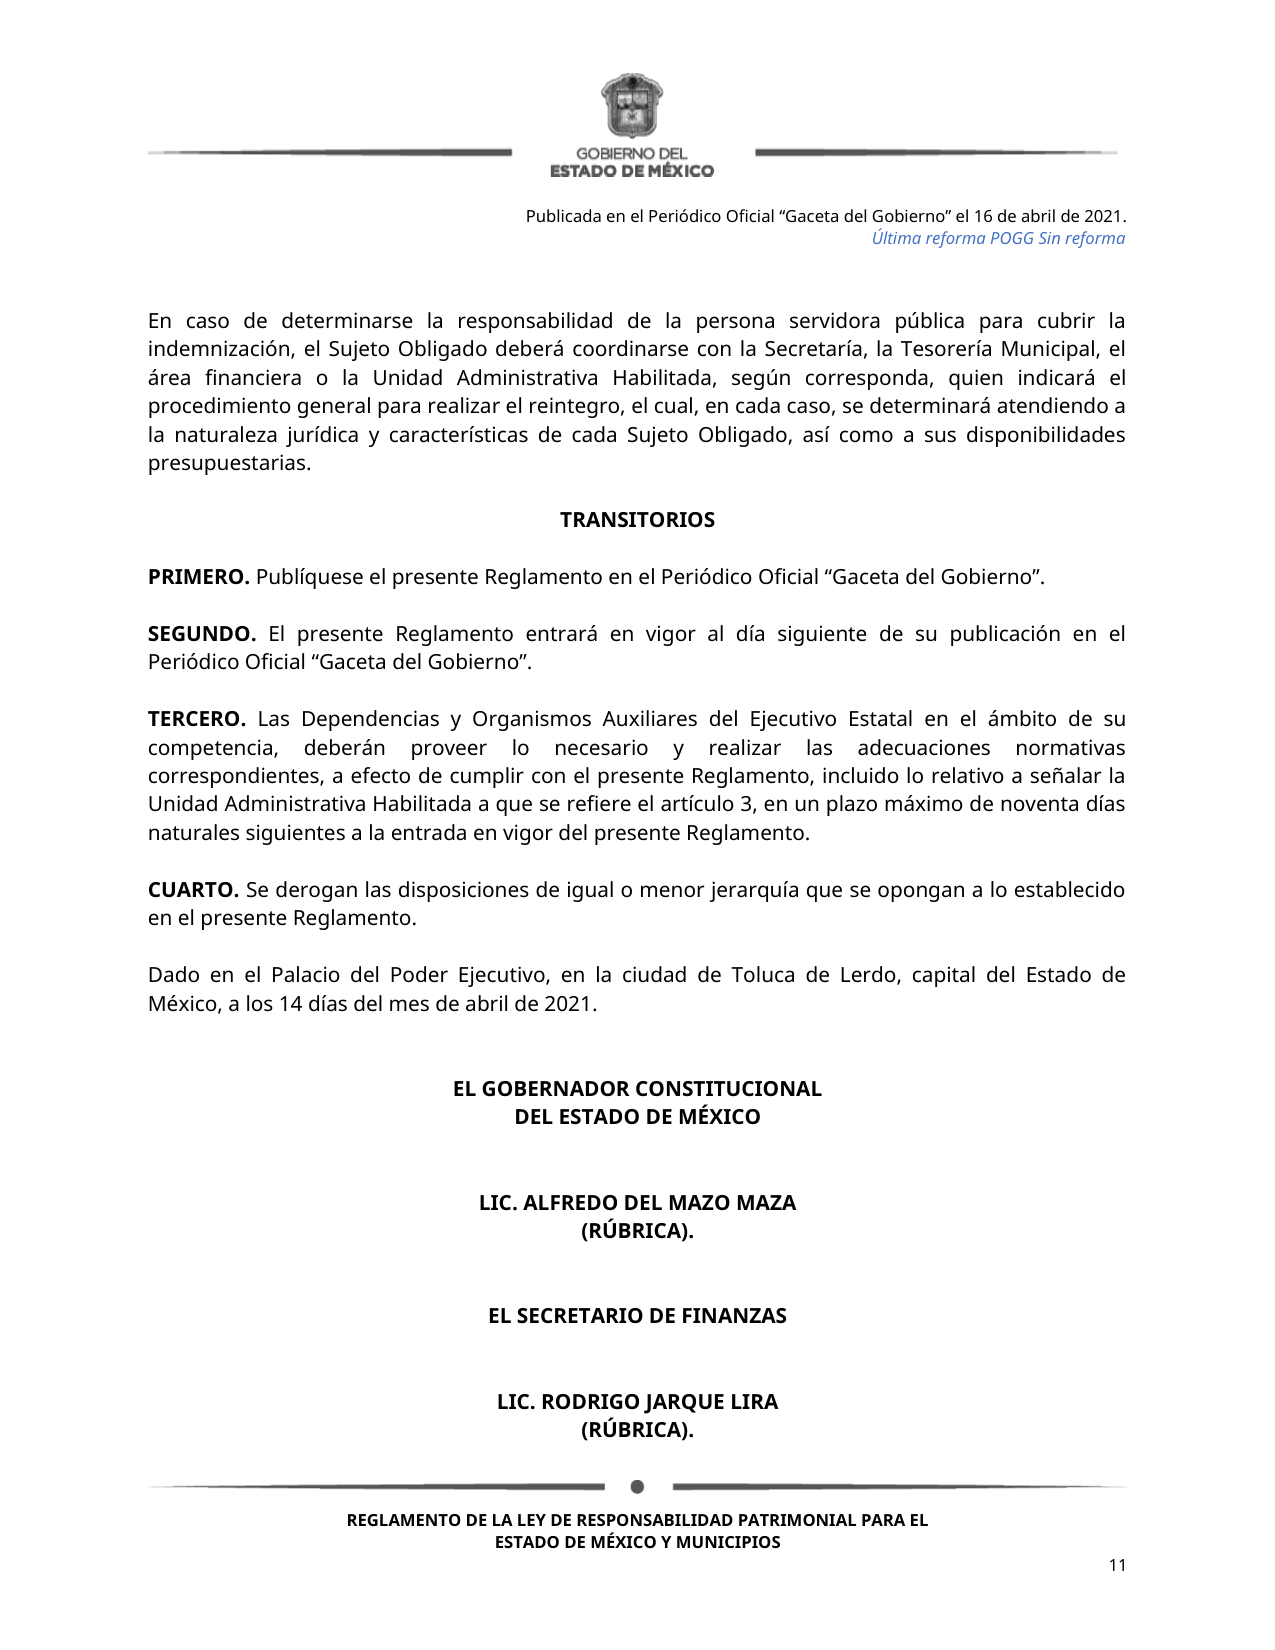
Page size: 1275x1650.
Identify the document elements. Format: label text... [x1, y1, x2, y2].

text SEGUNDO. El presente Reglamento entrará en vigor al día siguiente de su publicación en el Periódico Oficial “Gaceta del Gobierno”. [148, 619, 1127, 676]
text DEL ESTADO DE MÉXICO [148, 1102, 1127, 1131]
picture [148, 1480, 1127, 1494]
text (RÚBRICA). [148, 1415, 1127, 1444]
text CUARTO. Se derogan las disposiciones de igual o menor jerarquía que se opongan a lo establecido en el presente Reglamento. [148, 875, 1127, 932]
text En caso de determinarse la responsabilidad de la persona servidora pública para cubrir la indemnización, el Sujeto Obligado deberá coordinarse con la Secretaría, la Tesorería Municipal, el área financiera o la Unidad Administrativa Habilitada, según corresponda, quien indicará el procedimiento general para realizar el reintegro, el cual, en cada caso, se determinará atendiendo a la naturaleza jurídica y características de cada Sujeto Obligado, así como a sus disponibilidades presupuestarias. [148, 306, 1127, 477]
text LIC. RODRIGO JARQUE LIRA [148, 1387, 1127, 1415]
text TERCERO. Las Dependencias y Organismos Auxiliares del Ejecutivo Estatal en el ámbito de su competencia, deberán proveer lo necesario y realizar las adecuaciones normativas correspondientes, a efecto de cumplir con el presente Reglamento, incluido lo relativo a señalar la Unidad Administrativa Habilitada a que se refiere el artículo 3, en un plazo máximo de noventa días naturales siguientes a la entrada en vigor del presente Reglamento. [148, 704, 1127, 846]
text LIC. ALFREDO DEL MAZO MAZA [148, 1188, 1127, 1216]
text (RÚBRICA). [148, 1216, 1127, 1244]
text TRANSITORIOS [148, 505, 1127, 534]
text Dado en el Palacio del Poder Ejecutivo, en la ciudad de Toluca de Lerdo, capital del Estado de México, a los 14 días del mes de abril de 2021. [148, 960, 1127, 1017]
text PRIMERO. Publíquese el presente Reglamento en el Periódico Oficial “Gaceta del Gobierno”. [148, 562, 1127, 591]
text EL SECRETARIO DE FINANZAS [148, 1301, 1127, 1330]
text EL GOBERNADOR CONSTITUCIONAL [148, 1074, 1127, 1102]
picture [147, 73, 1118, 177]
